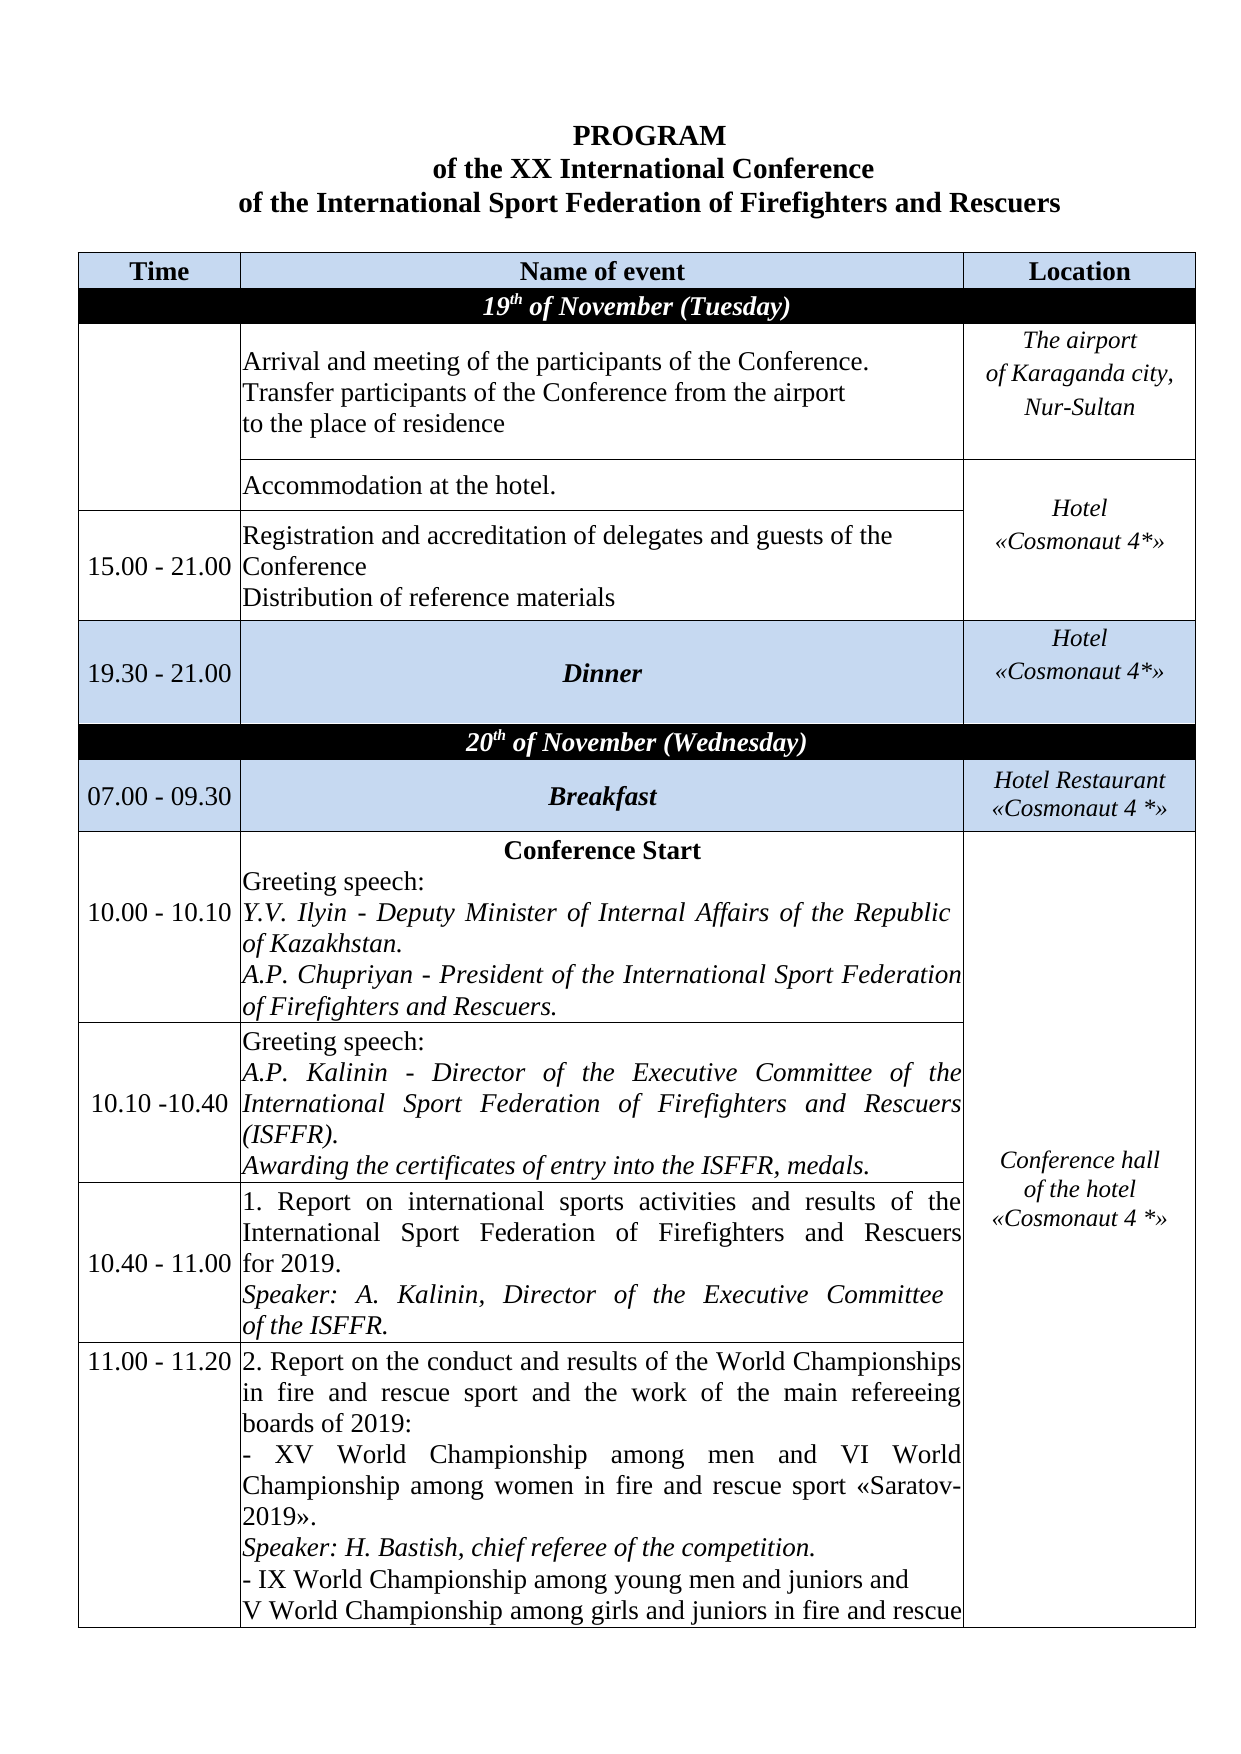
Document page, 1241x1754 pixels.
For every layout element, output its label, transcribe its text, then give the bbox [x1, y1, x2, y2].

table_header Location [964, 253, 1195, 288]
table_cell 11.00 - 11.20 [79, 1343, 240, 1627]
table_cell [79, 324, 240, 510]
table_cell 10.10 -10.40 [79, 1023, 240, 1182]
table_cell 20th of November (Wednesday) [79, 725, 1195, 759]
table_cell 15.00 - 21.00 [79, 511, 240, 620]
table_cell Hotel «Cosmonaut 4*» [964, 621, 1195, 723]
table_cell Breakfast [241, 760, 963, 831]
table_cell Arrival and meeting of the participants of the Conference. Transfer participants of the Conference from the airport to the place of residence [241, 324, 963, 459]
text PROGRAM [148, 118, 1152, 152]
table_cell Accommodation at the hotel. [241, 460, 963, 510]
table_cell 10.00 - 10.10 [79, 832, 240, 1022]
table_cell Conference hall of the hotel «Cosmonaut 4 *» Conference hall of the hotel «Cosmonaut 4 *» [964, 832, 1195, 1627]
table_cell Conference Start Greeting speech: Y.V. Ilyin - Deputy Minister of Internal Affairs of the Republic of Kazakhstan. A.P. Chupriyan - President of the International Sport Federation of Firefighters and Rescuers. [241, 832, 963, 1022]
table_cell Greeting speech: A.P. Kalinin - Director of the Executive Committee of the International Sport Federation of Firefighters and Rescuers (ISFFR). Awarding the certificates of entry into the ISFFR, medals. [241, 1023, 963, 1182]
table_cell Hotel «Cosmonaut 4*» [964, 460, 1195, 620]
table_header Time [79, 253, 240, 288]
table_header Name of event [241, 253, 963, 288]
table_cell 10.40 - 11.00 [79, 1183, 240, 1342]
table_cell 07.00 - 09.30 [79, 760, 240, 831]
text of the XX International Conference [148, 152, 1152, 185]
table_cell Hotel Restaurant «Cosmonaut 4 *» [964, 760, 1195, 831]
text of the International Sport Federation of Firefighters and Rescuers [148, 185, 1152, 219]
table_cell Registration and accreditation of delegates and guests of the Conference Distribution of reference materials [241, 511, 963, 620]
table_cell 19.30 - 21.00 [79, 621, 240, 723]
table_cell The airport of Karaganda city, Nur-Sultan [964, 324, 1195, 459]
table_cell Dinner [241, 621, 963, 723]
table_cell 19th of November (Tuesday) [79, 289, 1195, 323]
table_cell 1. Report on international sports activities and results of the International Sport Federation of Firefighters and Rescuers for 2019. Speaker: A. Kalinin, Director of the Executive Committee of the ISFFR. [241, 1183, 963, 1342]
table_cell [241, 1343, 963, 1627]
